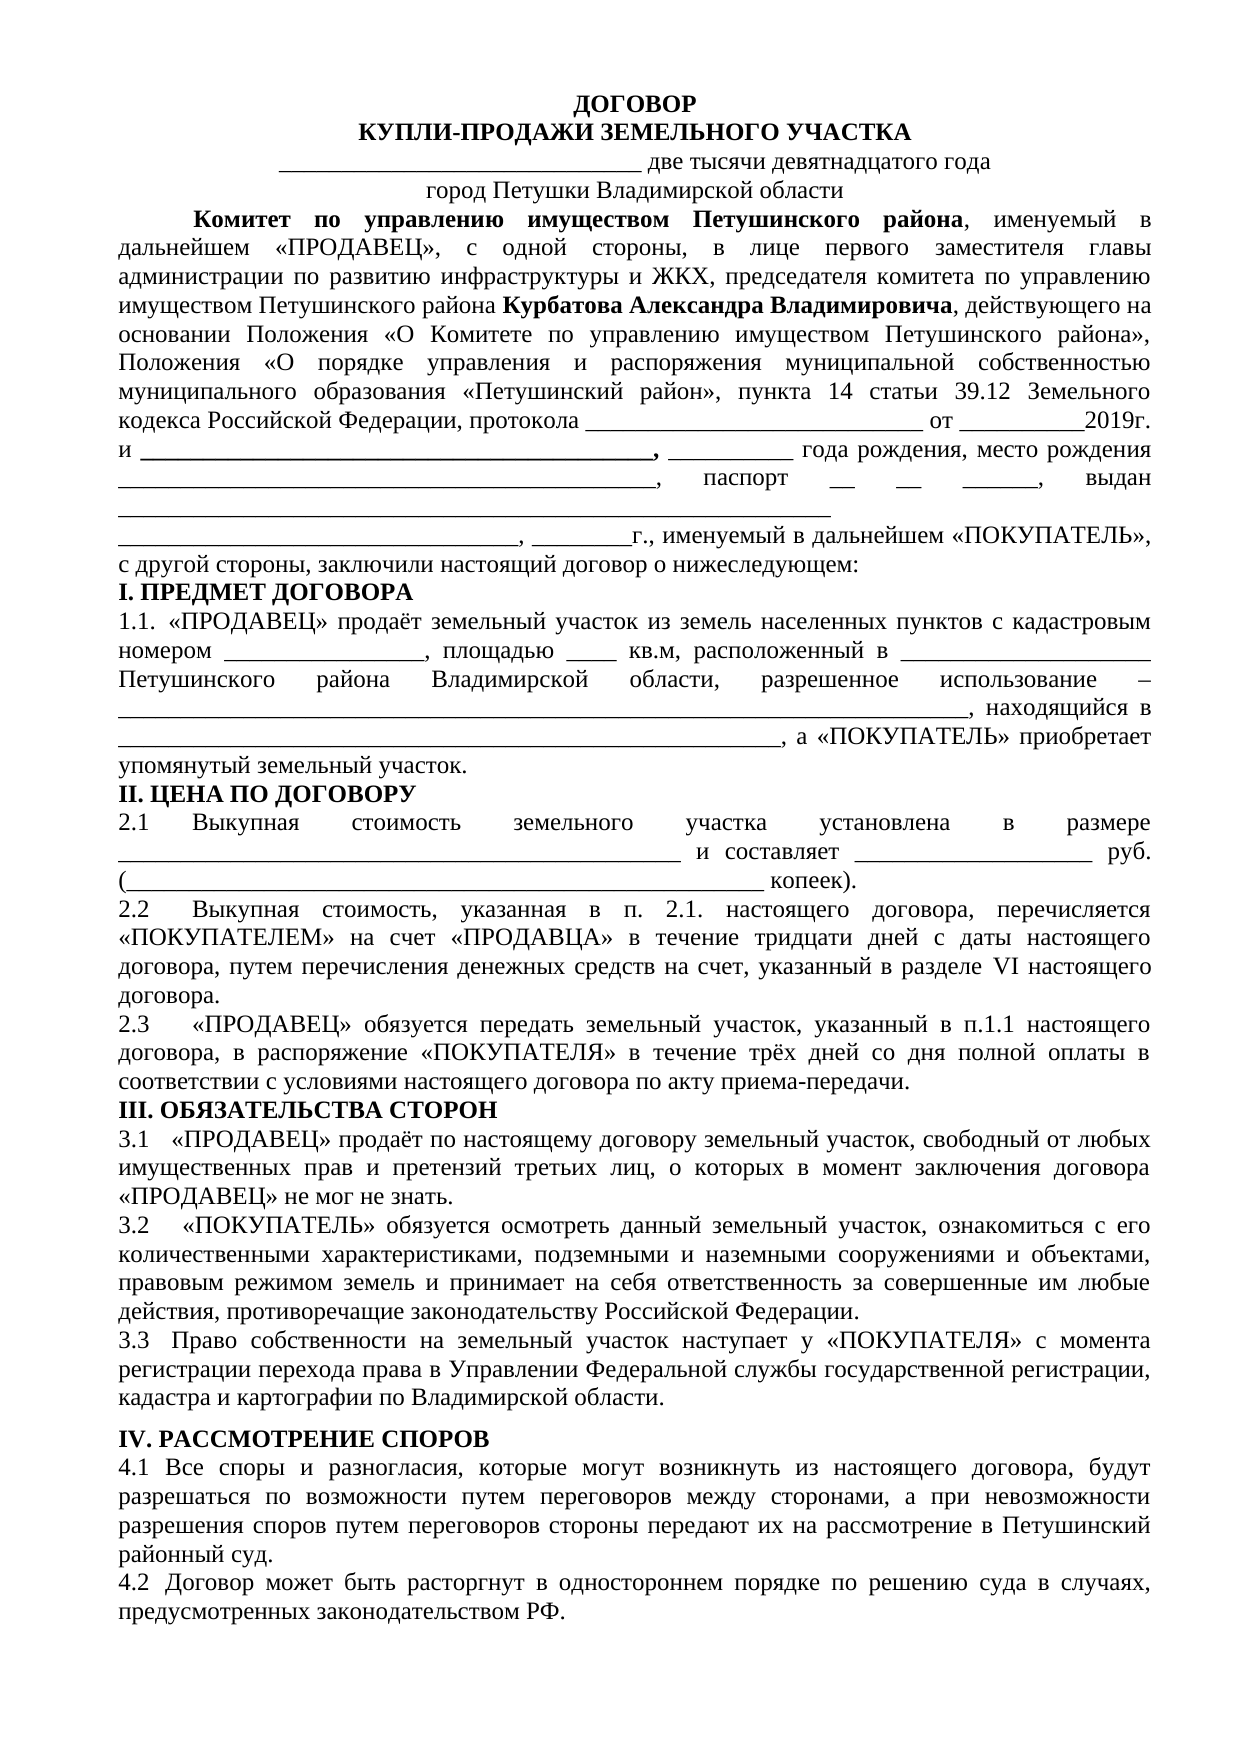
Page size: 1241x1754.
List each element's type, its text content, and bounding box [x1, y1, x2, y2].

text III. ОБЯЗАТЕЛЬСТВА СТОРОН [118, 1095, 1152, 1124]
list Все споры и разногласия, которые могут возникнуть из настоящего договора, будут разрешаться по возможности путем переговоров между сторонами, а при невозможности разрешения споров путем переговоров стороны передают их на рассмотрение в Петушинский районный суд. [118, 1452, 1152, 1567]
title IV. РАССМОТРЕНИЕ СПОРОВ [118, 1424, 1152, 1452]
list «ПРОДАВЕЦ» продаёт по настоящему договору земельный участок, свободный от любых имущественных прав и претензий третьих лиц, о которых в момент заключения договора «ПРОДАВЕЦ» не мог не знать. [118, 1124, 1152, 1210]
text II. ЦЕНА ПО ДОГОВОРУ [118, 779, 1152, 807]
text ________________________________, ________г., именуемый в дальнейшем «ПОКУПАТЕЛЬ», с другой стороны, заключили настоящий договор о нижеследующем: [118, 520, 1152, 577]
text Комитет по управлению имуществом Петушинского района, именуемый в дальнейшем «ПРОДАВЕЦ», с одной стороны, в лице первого заместителя главы администрации по развитию инфраструктуры и ЖКХ, председателя комитета по управлению имуществом Петушинского района Курбатова Александра Владимировича, действующего на основании Положения «О Комитете по управлению имуществом Петушинского района», Положения «О порядке управления и распоряжения муниципальной собственностью муниципального образования «Петушинский район», пункта 14 статьи 39.12 Земельного кодекса Российской Федерации, протокола ___________________________ от __________2019г. и _________________________________________, __________ года рождения, место рождения ___________________________________________, паспорт __ __ ______, выдан _________________________________________________________ [118, 204, 1152, 520]
list Договор может быть расторгнут в одностороннем порядке по решению суда в случаях, предусмотренных законодательством РФ. [118, 1567, 1152, 1625]
list Право собственности на земельный участок наступает у «ПОКУПАТЕЛЯ» с момента регистрации перехода права в Управлении Федеральной службы государственной регистрации, кадастра и картографии по Владимирской области. [118, 1325, 1152, 1411]
text _____________________________ две тысячи девятнадцатого года [118, 146, 1152, 175]
title I. ПРЕДМЕТ ДОГОВОРА [118, 577, 1152, 606]
text город Петушки Владимирской области [118, 175, 1152, 204]
title ДОГОВОР [118, 89, 1152, 117]
text 2.1 Выкупная стоимость земельного участка установлена в размере _____________________________________________ и составляет ___________________ руб. (___________________________________________________ копеек). [118, 807, 1152, 894]
list «ПРОДАВЕЦ» продаёт земельный участок из земель населенных пунктов с кадастровым номером ________________, площадью ____ кв.м, расположенный в ____________________ Петушинского района Владимирской области, разрешенное использование – ____________________________________________________________________, находящийся в _____________________________________________________, а «ПОКУПАТЕЛЬ» приобретает упомянутый земельный участок. [118, 606, 1152, 779]
list «ПРОДАВЕЦ» обязуется передать земельный участок, указанный в п.1.1 настоящего договора, в распоряжение «ПОКУПАТЕЛЯ» в течение трёх дней со дня полной оплаты в соответствии с условиями настоящего договора по акту приема-передачи. [118, 1009, 1152, 1095]
list «ПОКУПАТЕЛЬ» обязуется осмотреть данный земельный участок, ознакомиться с его количественными характеристиками, подземными и наземными сооружениями и объектами, правовым режимом земель и принимает на себя ответственность за совершенные им любые действия, противоречащие законодательству Российской Федерации. [118, 1210, 1152, 1325]
text 2.2 Выкупная стоимость, указанная в п. 2.1. настоящего договора, перечисляется «ПОКУПАТЕЛЕМ» на счет «ПРОДАВЦА» в течение тридцати дней с даты настоящего договора, путем перечисления денежных средств на счет, указанный в разделе VI настоящего договора. [118, 894, 1152, 1009]
title КУПЛИ-ПРОДАЖИ ЗЕМЕЛЬНОГО УЧАСТКА [118, 117, 1152, 146]
